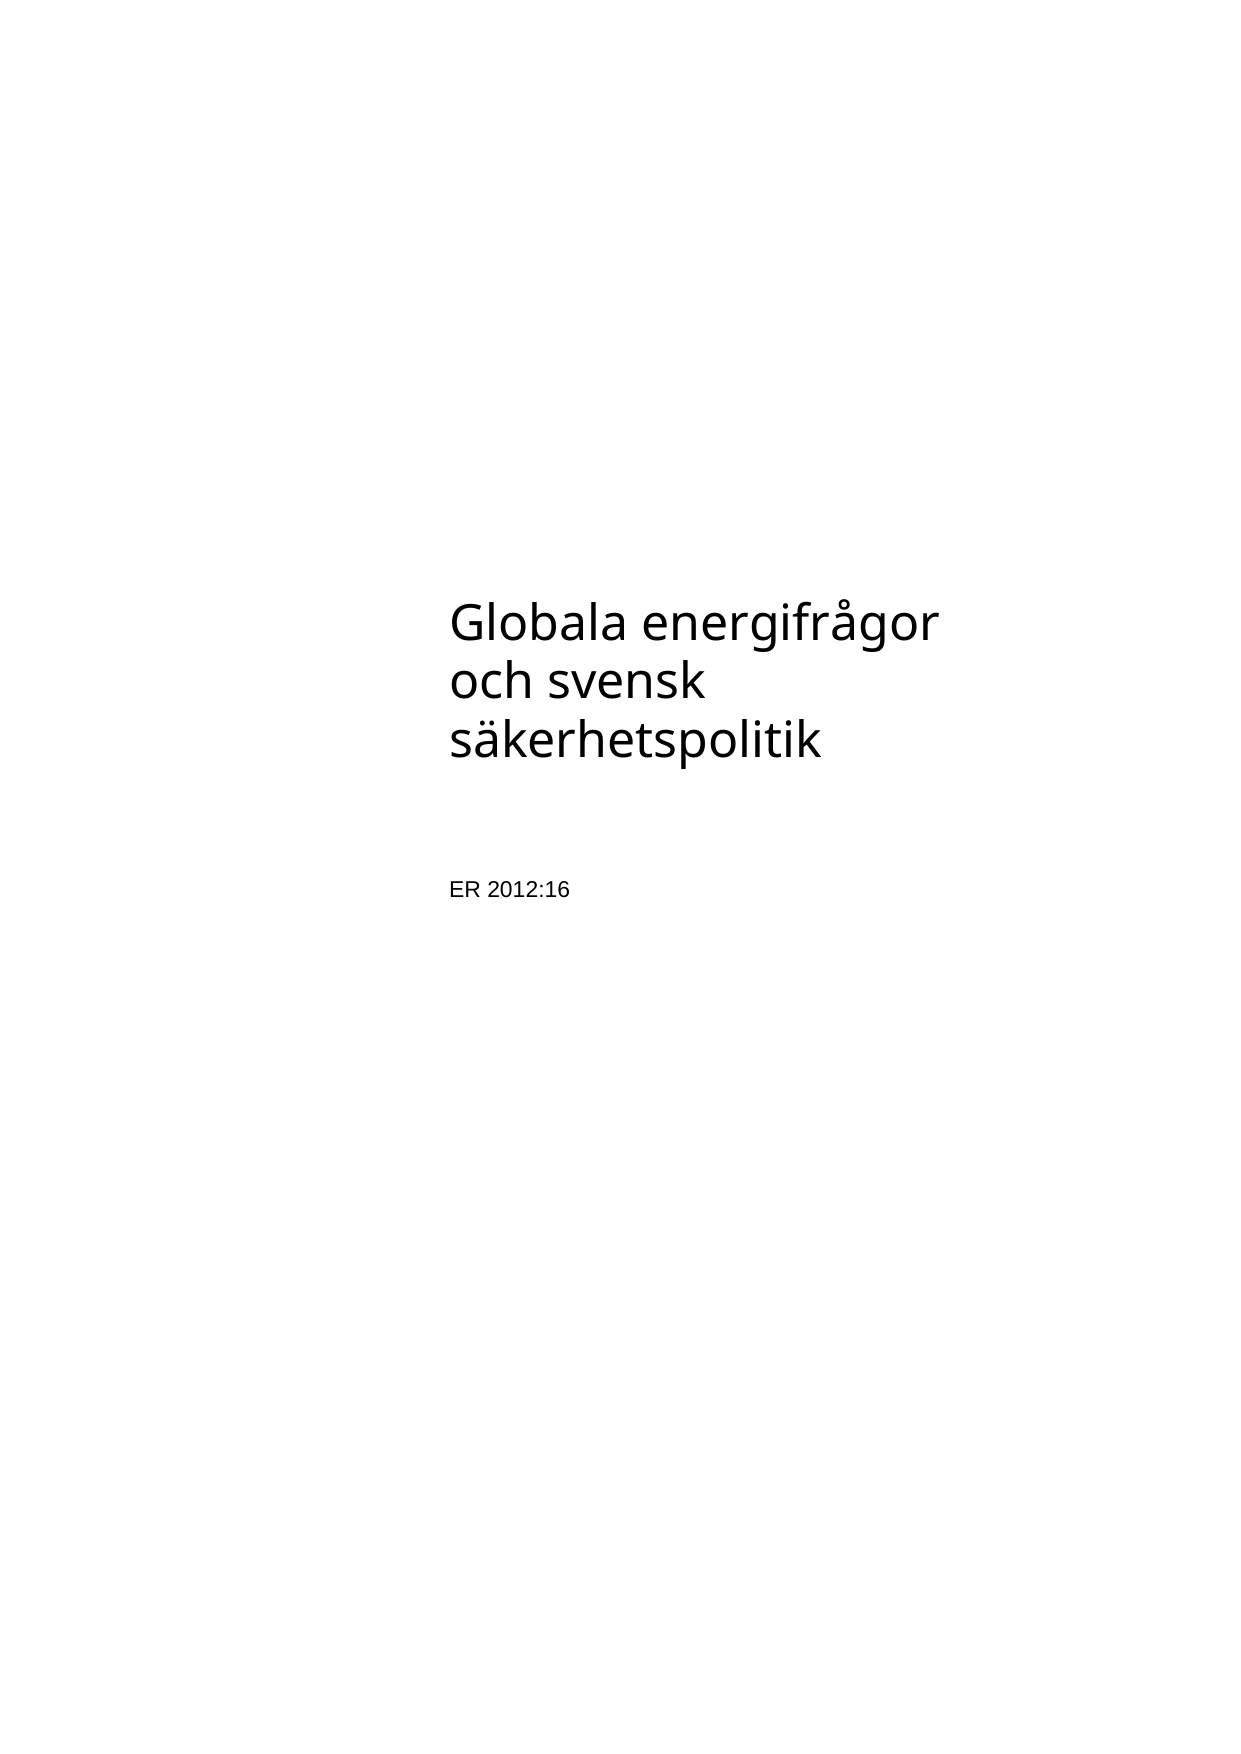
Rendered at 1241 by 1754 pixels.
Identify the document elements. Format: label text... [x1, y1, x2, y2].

text ER 2012:16 [449, 873, 1033, 902]
text Globala energifrågor och svensk säkerhetspolitik [449, 594, 1033, 769]
